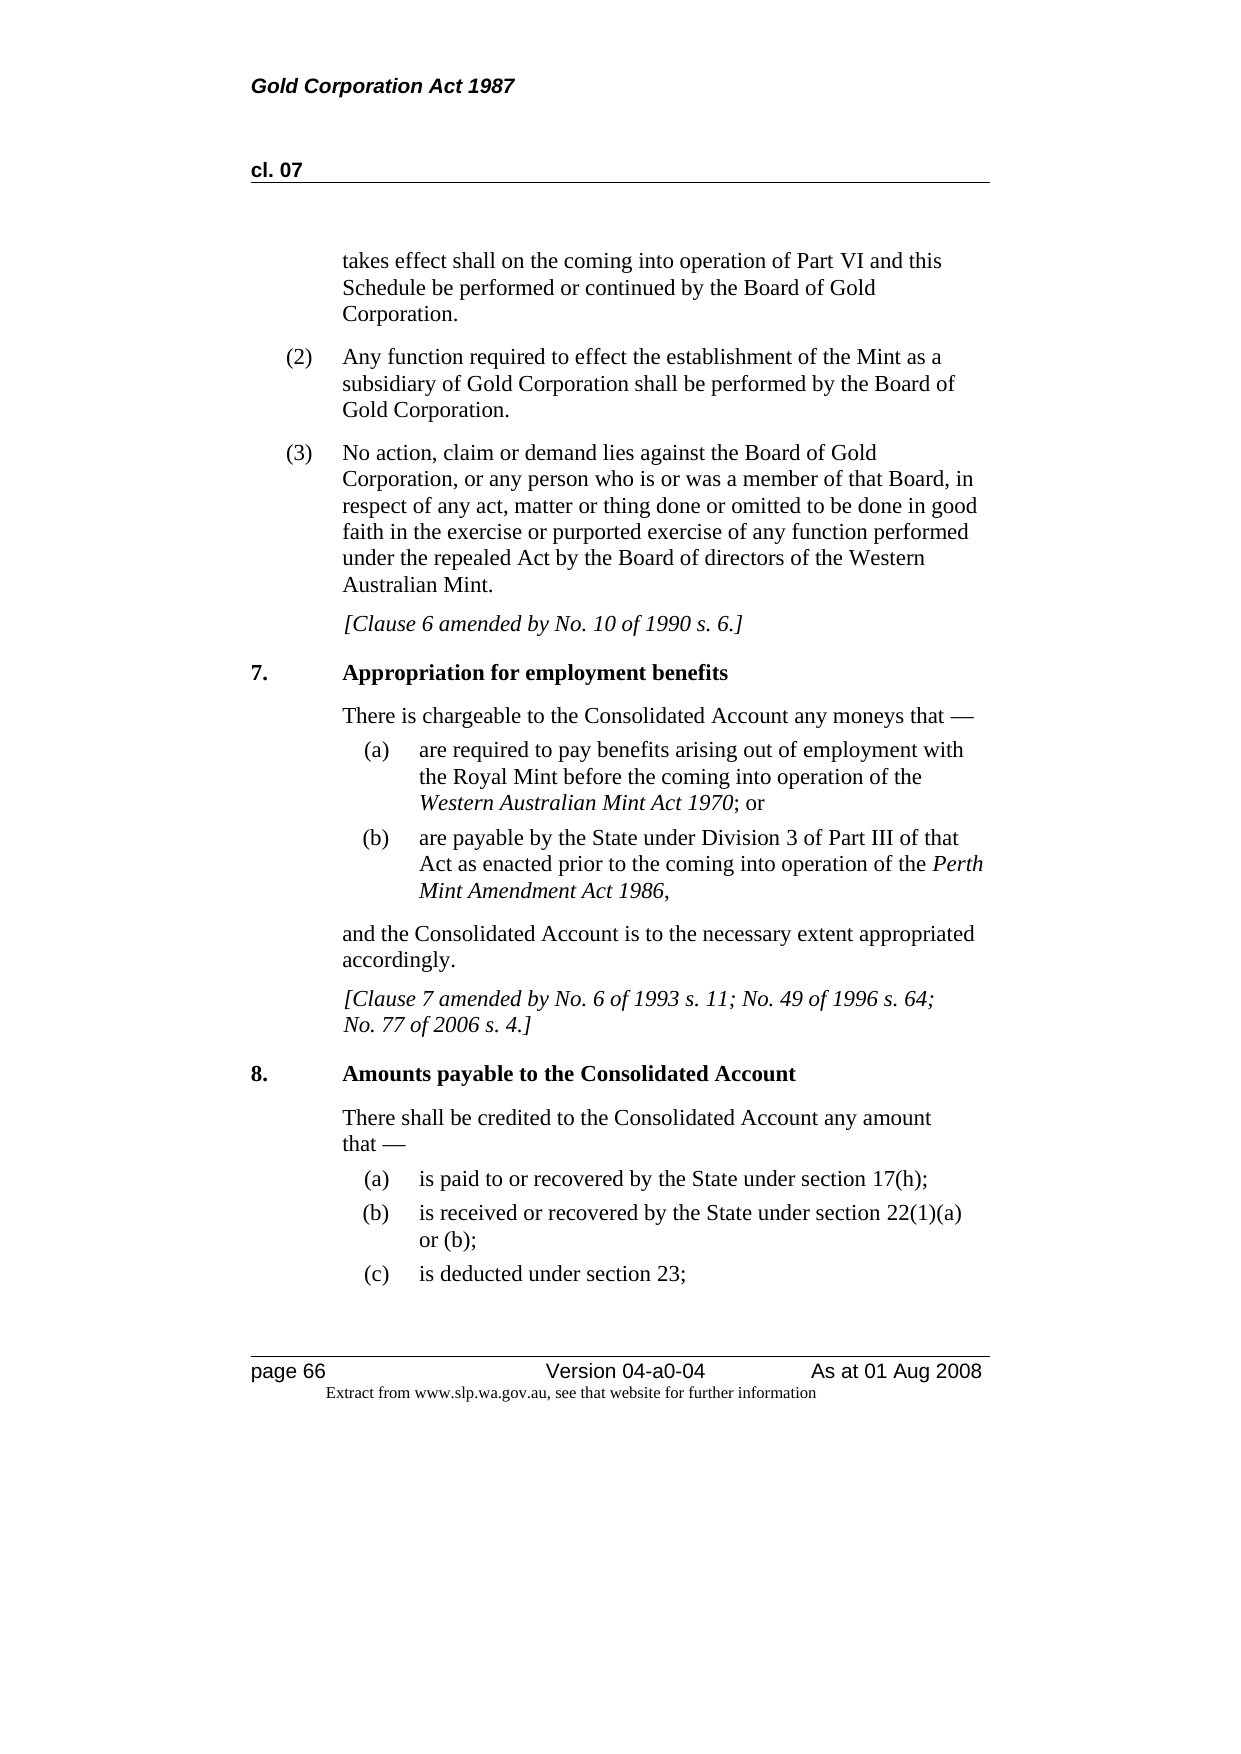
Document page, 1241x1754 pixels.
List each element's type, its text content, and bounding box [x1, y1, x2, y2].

text and the Consolidated Account is to the necessary extent appropriated accordingly. [251, 920, 990, 972]
text [Clause 6 amended by No. 10 of 1990 s. 6.] [251, 609, 990, 636]
text There shall be credited to the Consolidated Account any amount that — [251, 1103, 990, 1156]
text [251, 247, 990, 327]
text (c) is deducted under section 23; [251, 1260, 990, 1287]
subtitle 8. Amounts payable to the Consolidated Account [251, 1061, 990, 1087]
subtitle 7. Appropriation for employment benefits [251, 659, 990, 685]
text (2) Any function required to effect the establishment of the Mint as a subsidiary of Gold Corporation shall be performed by the Board of Gold Corporation. [251, 343, 990, 422]
text (a) is paid to or recovered by the State under section 17(h); [251, 1164, 990, 1191]
text [Clause 7 amended by No. 6 of 1993 s. 11; No. 49 of 1996 s. 64; No. 77 of 2006 s. 4.] [251, 985, 990, 1038]
text (b) are payable by the State under Division 3 of Part III of that Act as enacted prior to the coming into operation of the Perth Mint Amendment Act 1986, [251, 824, 990, 903]
text There is chargeable to the Consolidated Account any moneys that — [251, 702, 990, 728]
text (a) are required to pay benefits arising out of employment with the Royal Mint before the coming into operation of the Western Australian Mint Act 1970; or [251, 737, 990, 816]
text (b) is received or recovered by the State under section 22(1)(a) or (b); [251, 1199, 990, 1252]
text (3) No action, claim or demand lies against the Board of Gold Corporation, or any person who is or was a member of that Board, in respect of any act, matter or thing done or omitted to be done in good faith in the exercise or purported exercise of any function performed under the repealed Act by the Board of directors of the Western Australian Mint. [251, 439, 990, 597]
